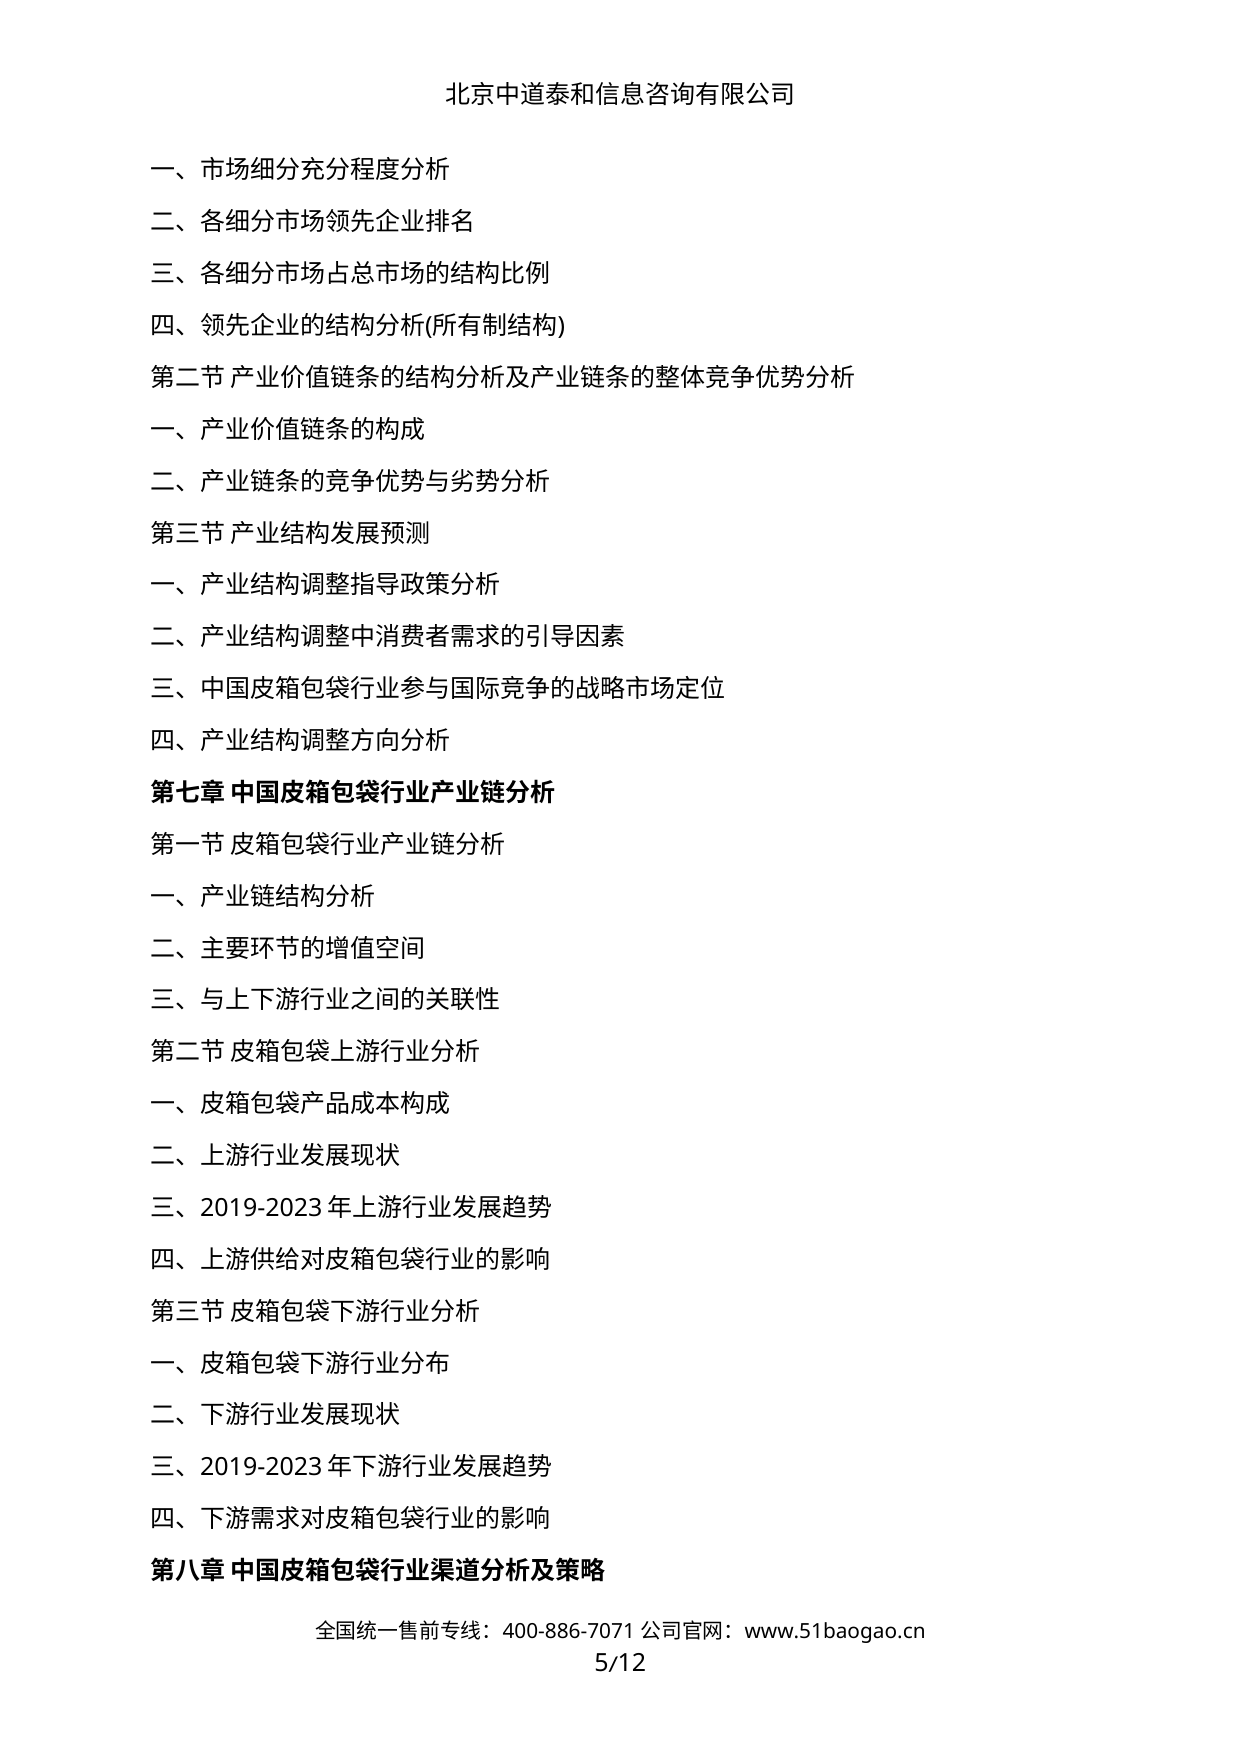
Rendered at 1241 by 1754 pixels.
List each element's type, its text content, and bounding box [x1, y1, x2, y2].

text 一、产业价值链条的构成 [150, 409, 1090, 446]
text 四、上游供给对皮箱包袋行业的影响 [150, 1239, 1090, 1276]
text 一、皮箱包袋产品成本构成 [150, 1084, 1090, 1120]
text 第七章 中国皮箱包袋行业产业链分析 [150, 772, 1090, 809]
text 三、中国皮箱包袋行业参与国际竞争的战略市场定位 [150, 669, 1090, 705]
text 四、领先企业的结构分析(所有制结构) [150, 306, 1090, 342]
text 第三节 皮箱包袋下游行业分析 [150, 1291, 1090, 1327]
text 一、市场细分充分程度分析 [150, 150, 1090, 186]
text 第二节 皮箱包袋上游行业分析 [150, 1032, 1090, 1068]
text 二、产业链条的竞争优势与劣势分析 [150, 461, 1090, 497]
text 二、产业结构调整中消费者需求的引导因素 [150, 617, 1090, 653]
text 三、2019-2023年上游行业发展趋势 [150, 1187, 1090, 1224]
text 一、产业链结构分析 [150, 876, 1090, 912]
text 三、各细分市场占总市场的结构比例 [150, 254, 1090, 290]
text 二、各细分市场领先企业排名 [150, 202, 1090, 238]
text 第二节 产业价值链条的结构分析及产业链条的整体竞争优势分析 [150, 357, 1090, 394]
text 一、皮箱包袋下游行业分布 [150, 1343, 1090, 1379]
text 二、主要环节的增值空间 [150, 928, 1090, 964]
text 四、产业结构调整方向分析 [150, 721, 1090, 757]
text 二、上游行业发展现状 [150, 1136, 1090, 1172]
text 第一节 皮箱包袋行业产业链分析 [150, 824, 1090, 861]
text 二、下游行业发展现状 [150, 1395, 1090, 1431]
text 四、下游需求对皮箱包袋行业的影响 [150, 1499, 1090, 1535]
text 三、2019-2023年下游行业发展趋势 [150, 1447, 1090, 1483]
text 三、与上下游行业之间的关联性 [150, 980, 1090, 1016]
text 第三节 产业结构发展预测 [150, 513, 1090, 549]
text 一、产业结构调整指导政策分析 [150, 565, 1090, 601]
text 第八章 中国皮箱包袋行业渠道分析及策略 [150, 1551, 1090, 1587]
